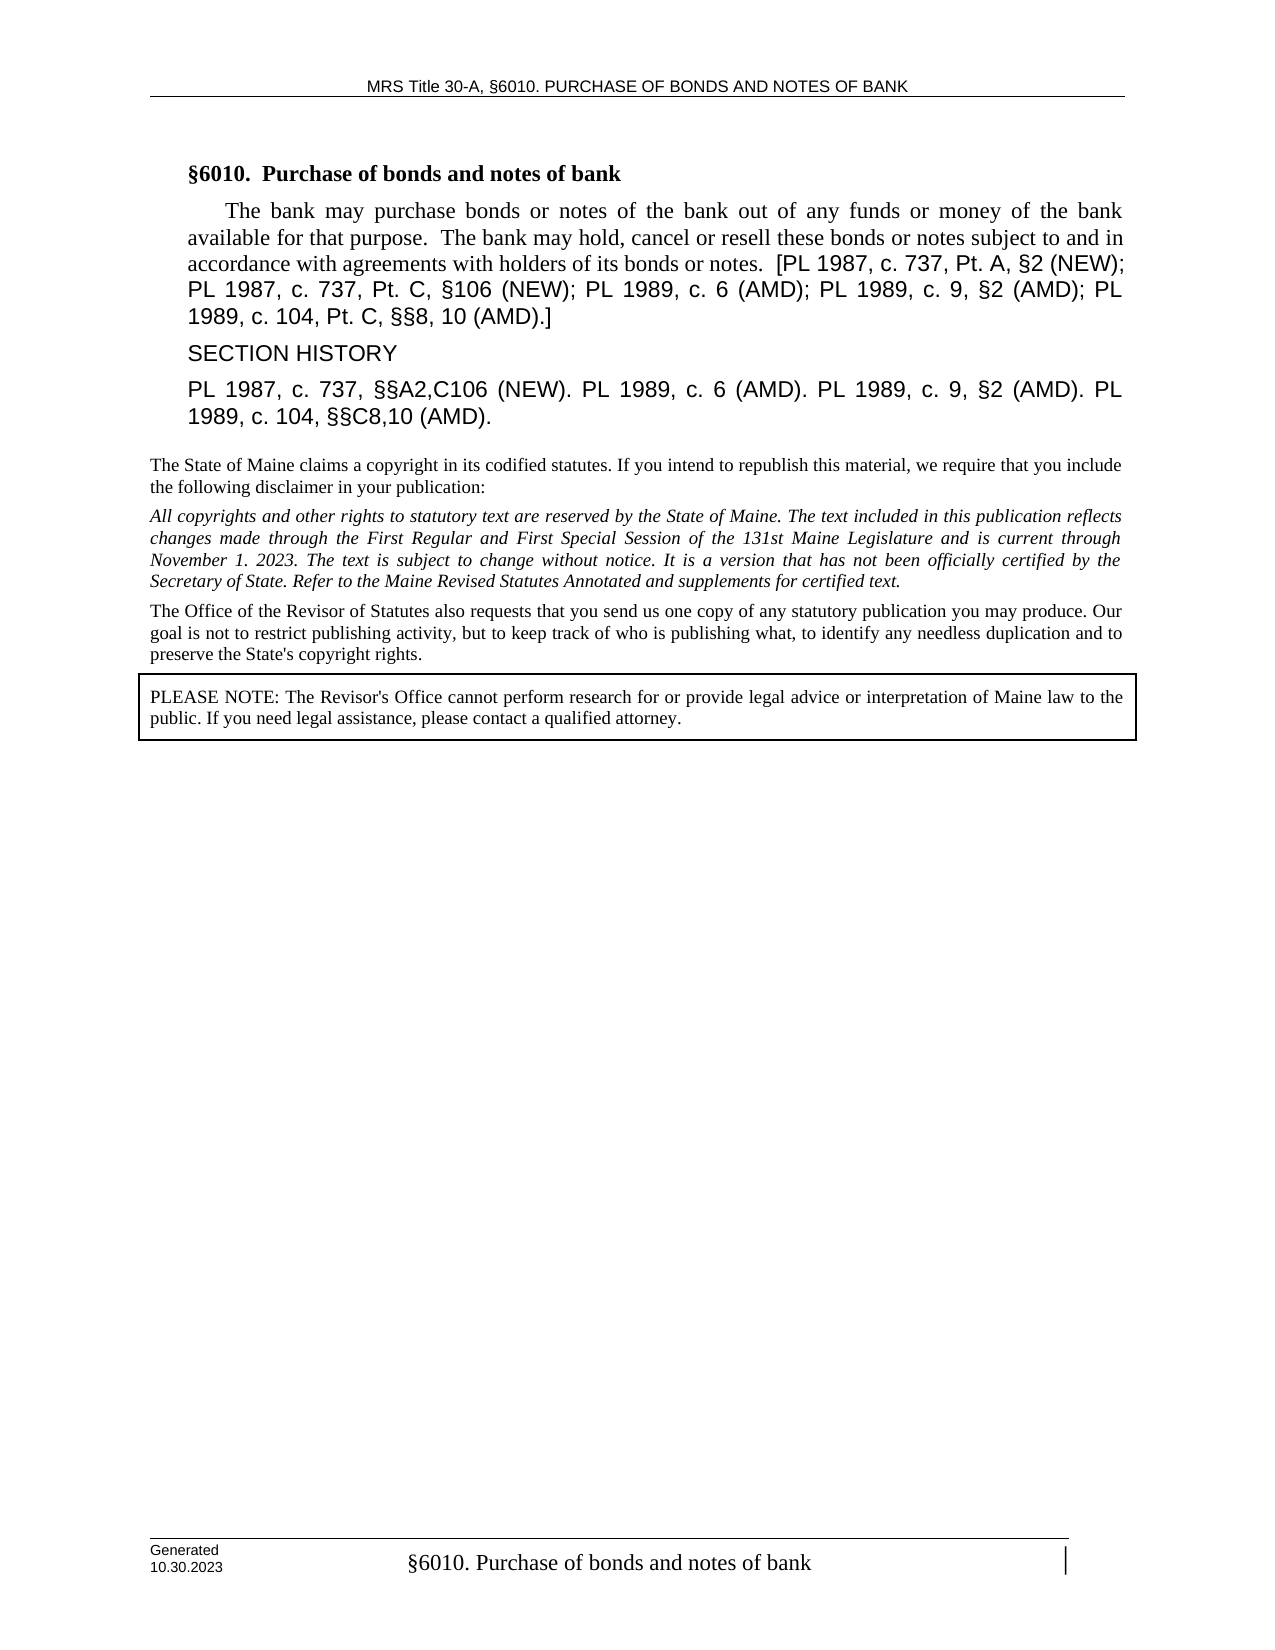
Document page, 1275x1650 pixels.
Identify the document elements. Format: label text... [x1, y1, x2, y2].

text The State of Maine claims a copyright in its codified statutes. If you intend to republish this material, we require that you include the following disclaimer in your publication: [150, 454, 1125, 497]
text The Office of the Revisor of Statutes also requests that you send us one copy of any statutory publication you may produce. Our goal is not to restrict publishing activity, but to keep track of who is publishing what, to identify any needless duplication and to preserve the State's copyright rights. [150, 600, 1125, 665]
text SECTION HISTORY [187, 339, 1125, 366]
text The bank may purchase bonds or notes of the bank out of any funds or money of the bank available for that purpose. The bank may hold, cancel or resell these bonds or notes subject to and in accordance with agreements with holders of its bonds or notes. [PL 1987, c. 737, Pt. A, §2 (NEW); PL 1987, c. 737, Pt. C, §106 (NEW); PL 1989, c. 6 (AMD); PL 1989, c. 9, §2 (AMD); PL 1989, c. 104, Pt. C, §§8, 10 (AMD).] [187, 197, 1125, 329]
text §6010. Purchase of bonds and notes of bank [187, 160, 1125, 187]
text All copyrights and other rights to statutory text are reserved by the State of Maine. The text included in this publication reflects changes made through the First Regular and First Special Session of the 131st Maine Legislature and is current through November 1. 2023 . The text is subject to change without notice. It is a version that has not been officially certified by the Secretary of State. Refer to the Maine Revised Statutes Annotated and supplements for certified text. [150, 505, 1125, 592]
text PL 1987, c. 737, §§A2,C106 (NEW). PL 1989, c. 6 (AMD). PL 1989, c. 9, §2 (AMD). PL 1989, c. 104, §§C8,10 (AMD). [187, 376, 1125, 429]
text PLEASE NOTE: The Revisor's Office cannot perform research for or provide legal advice or interpretation of Maine law to the public. If you need legal assistance, please contact a qualified attorney. [140, 675, 1135, 739]
